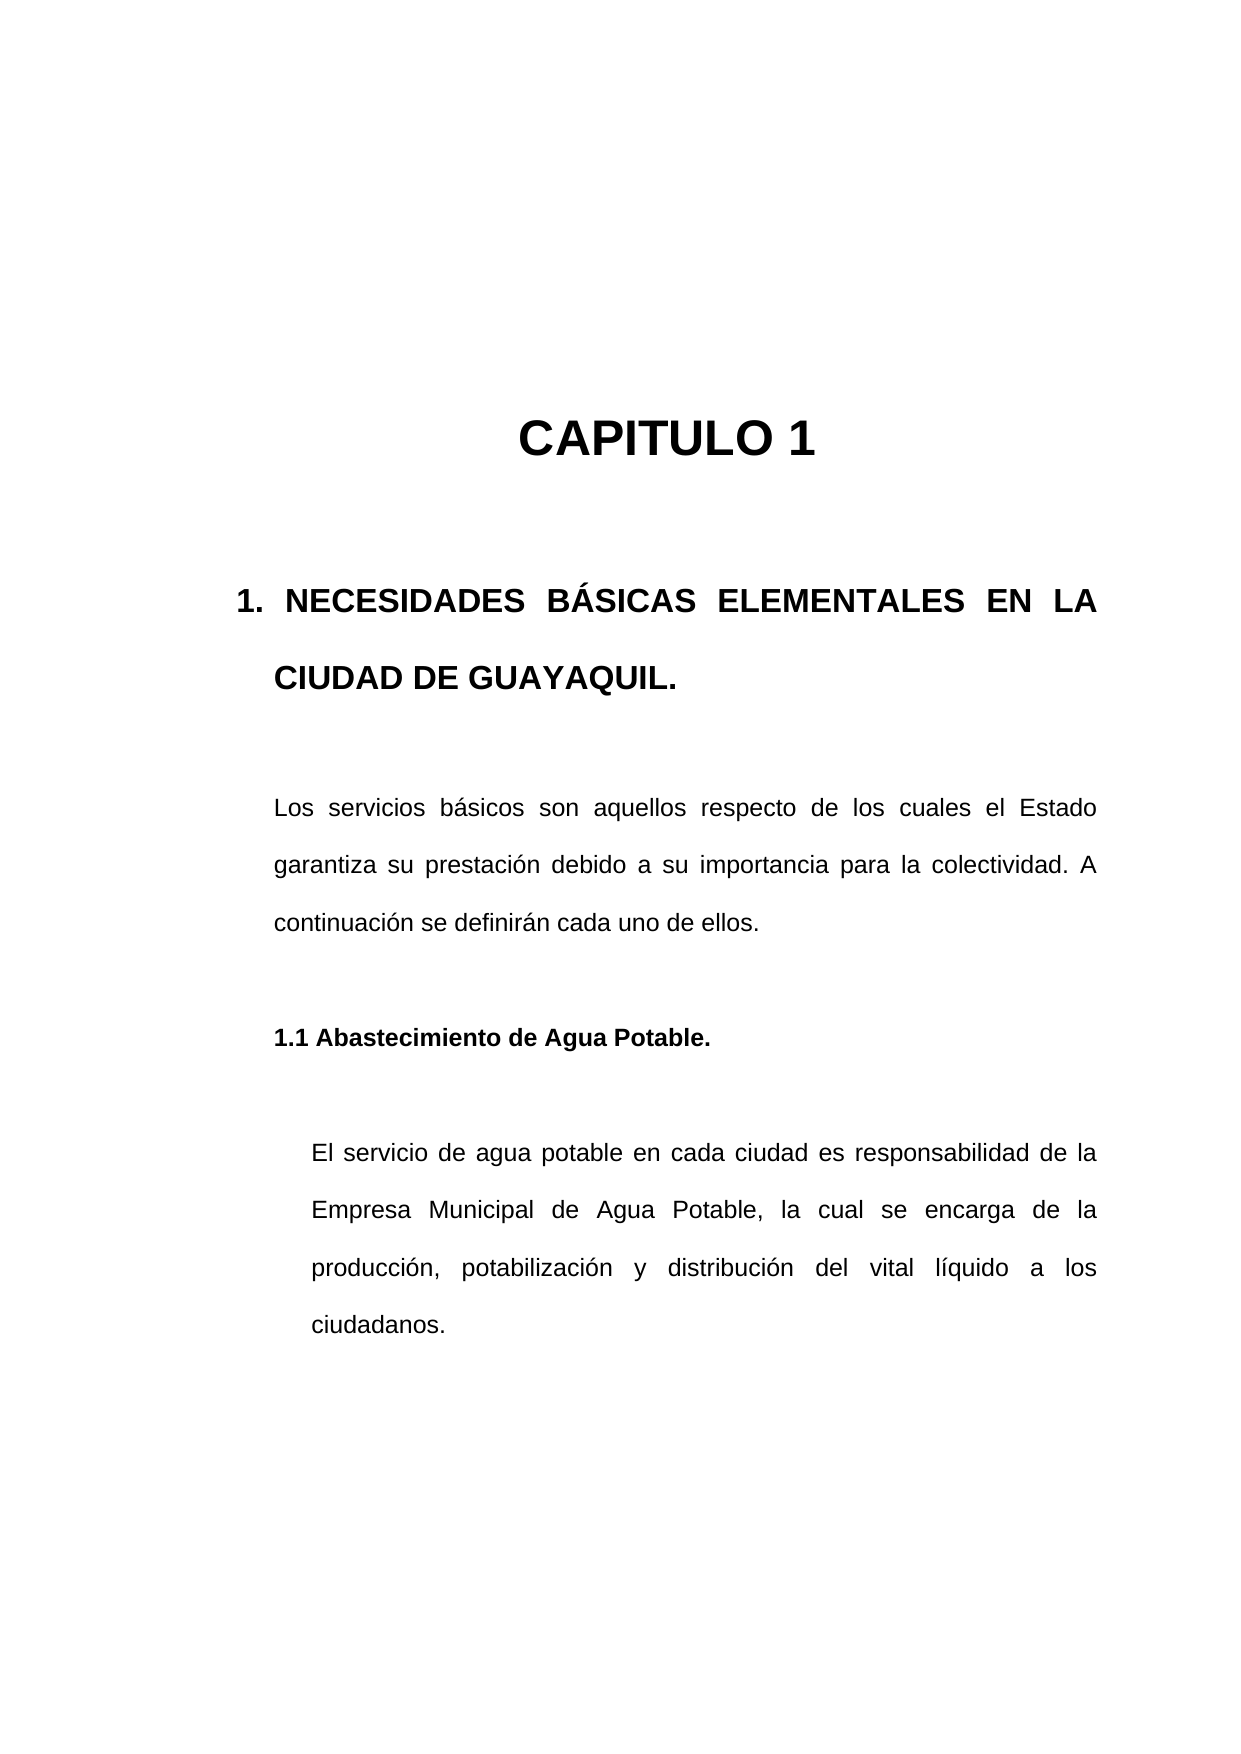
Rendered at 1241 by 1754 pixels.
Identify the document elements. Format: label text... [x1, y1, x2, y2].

text CAPITULO 1 [236, 409, 1098, 466]
text 1. NECESIDADES BÁSICAS ELEMENTALES EN LA CIUDAD DE GUAYAQUIL. [236, 581, 1098, 697]
text Los servicios básicos son aquellos respecto de los cuales el Estado garantiza su prestación debido a su importancia para la colectividad. A continuación se definirán cada uno de ellos. [274, 792, 1098, 936]
text El servicio de agua potable en cada ciudad es responsabilidad de la Empresa Municipal de Agua Potable, la cual se encarga de la producción, potabilización y distribución del vital líquido a los ciudadanos. [311, 1137, 1098, 1339]
text 1.1 Abastecimiento de Agua Potable. [274, 1022, 1098, 1051]
